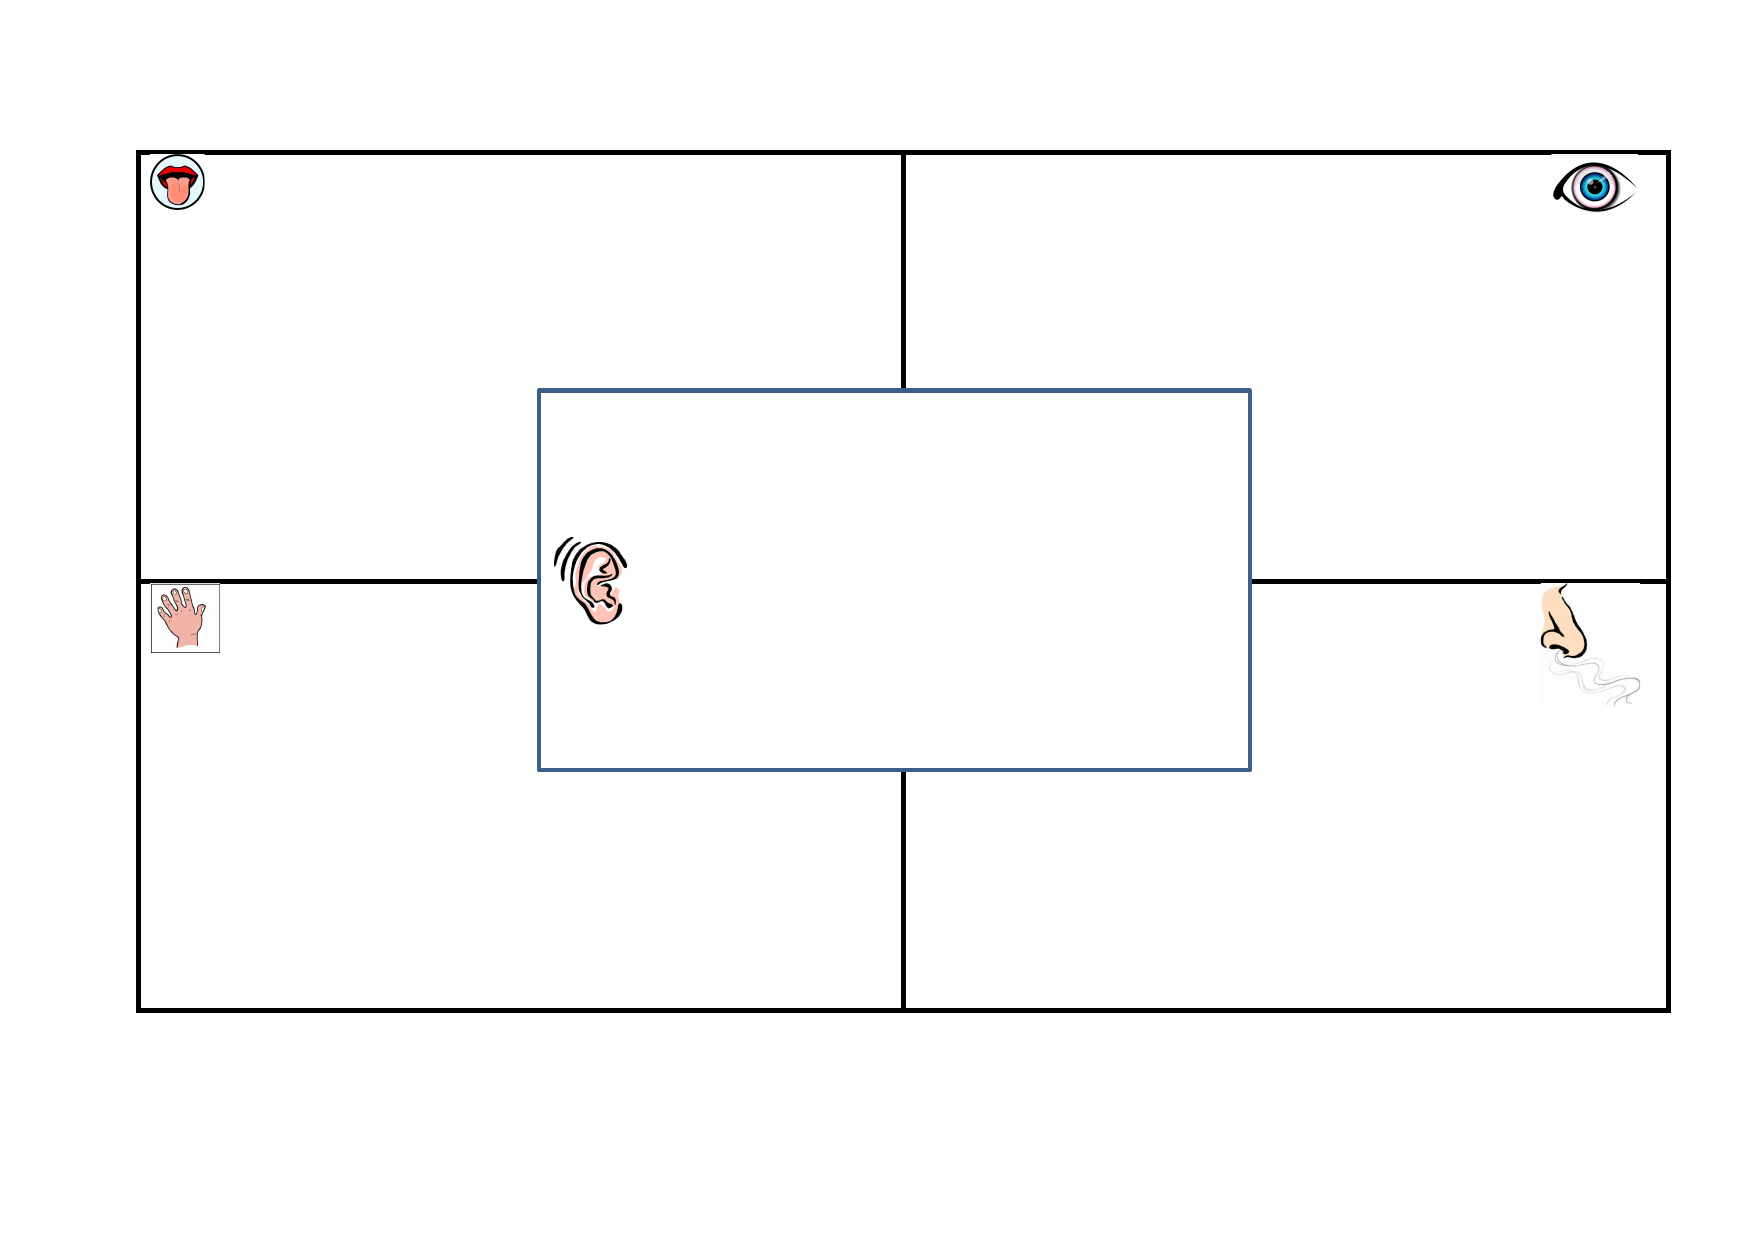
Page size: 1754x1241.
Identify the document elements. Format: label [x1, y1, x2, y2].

picture [1540, 583, 1641, 706]
table_cell [141, 584, 901, 1008]
table_header [906, 155, 1666, 579]
table_cell [906, 584, 1666, 1008]
picture [554, 536, 628, 625]
picture [150, 154, 205, 210]
picture [150, 583, 221, 654]
table_header [141, 155, 901, 579]
picture [1551, 154, 1638, 222]
